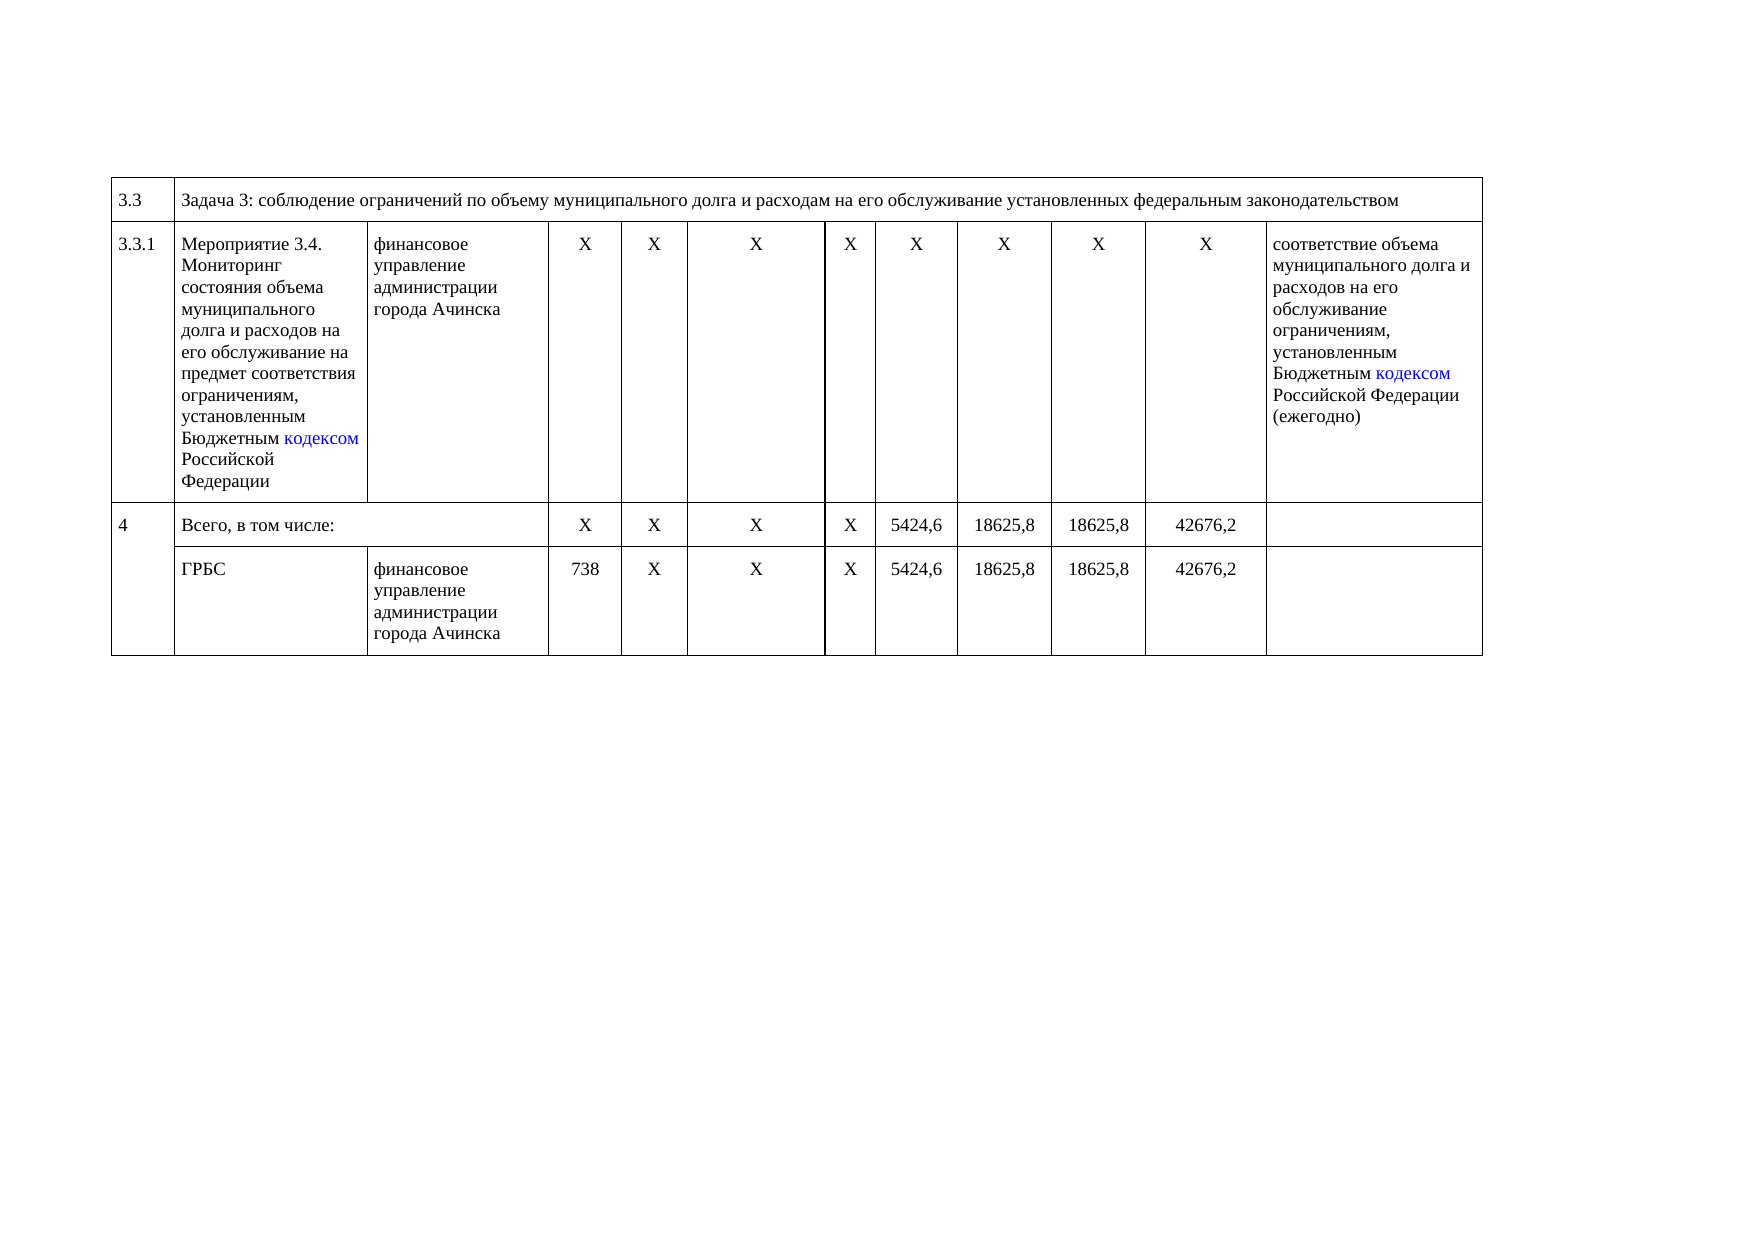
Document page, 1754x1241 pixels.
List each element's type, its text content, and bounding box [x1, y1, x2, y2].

table_cell Х [549, 222, 621, 502]
table_cell 5424,6 [876, 547, 957, 654]
table_cell 42676,2 [1146, 503, 1266, 546]
table_cell [1267, 547, 1482, 654]
table_cell Х [876, 222, 957, 502]
table_cell финансовое управление администрации города Ачинска [368, 547, 548, 654]
table_cell Х [958, 222, 1051, 502]
table_cell Х [622, 503, 687, 546]
table_cell 18625,8 [958, 503, 1051, 546]
table_cell 4 [112, 503, 174, 654]
table_cell Мероприятие 3.4. Мониторинг состояния объема муниципального долга и расходов на его обслуживание на предмет соответствия ограничениям, установленным Бюджетным кодексом Российской Федерации [175, 222, 367, 502]
table_cell 18625,8 [1052, 503, 1145, 546]
table_cell 738 [549, 547, 621, 654]
table_cell Х [1052, 222, 1145, 502]
table_cell Х [826, 547, 875, 654]
table_cell Х [1146, 222, 1266, 502]
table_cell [368, 222, 548, 502]
table_cell 18625,8 [958, 547, 1051, 654]
table_cell 42676,2 [1146, 547, 1266, 654]
table_cell 18625,8 [1052, 547, 1145, 654]
table_cell Х [826, 503, 875, 546]
table_cell ГРБС [175, 547, 367, 654]
table_cell Всего, в том числе: [175, 503, 548, 546]
table_cell Х [826, 222, 875, 502]
table_cell 5424,6 [876, 503, 957, 546]
table_cell Задача 3: соблюдение ограничений по объему муниципального долга и расходам на его обслуживание установленных федеральным законодательством [175, 178, 1482, 221]
table_cell Х [688, 222, 824, 502]
table_cell Х [688, 503, 824, 546]
table_cell Х [549, 503, 621, 546]
table_cell [1267, 503, 1482, 546]
table_cell Х [688, 547, 824, 654]
table_cell Х [622, 547, 687, 654]
table_cell соответствие объема муниципального долга и расходов на его обслуживание ограничениям, установленным Бюджетным кодексом Российской Федерации (ежегодно) [1267, 222, 1482, 502]
table_cell 3.3.1 [112, 222, 174, 502]
table_cell 3.3 [112, 178, 174, 221]
table_cell Х [622, 222, 687, 502]
